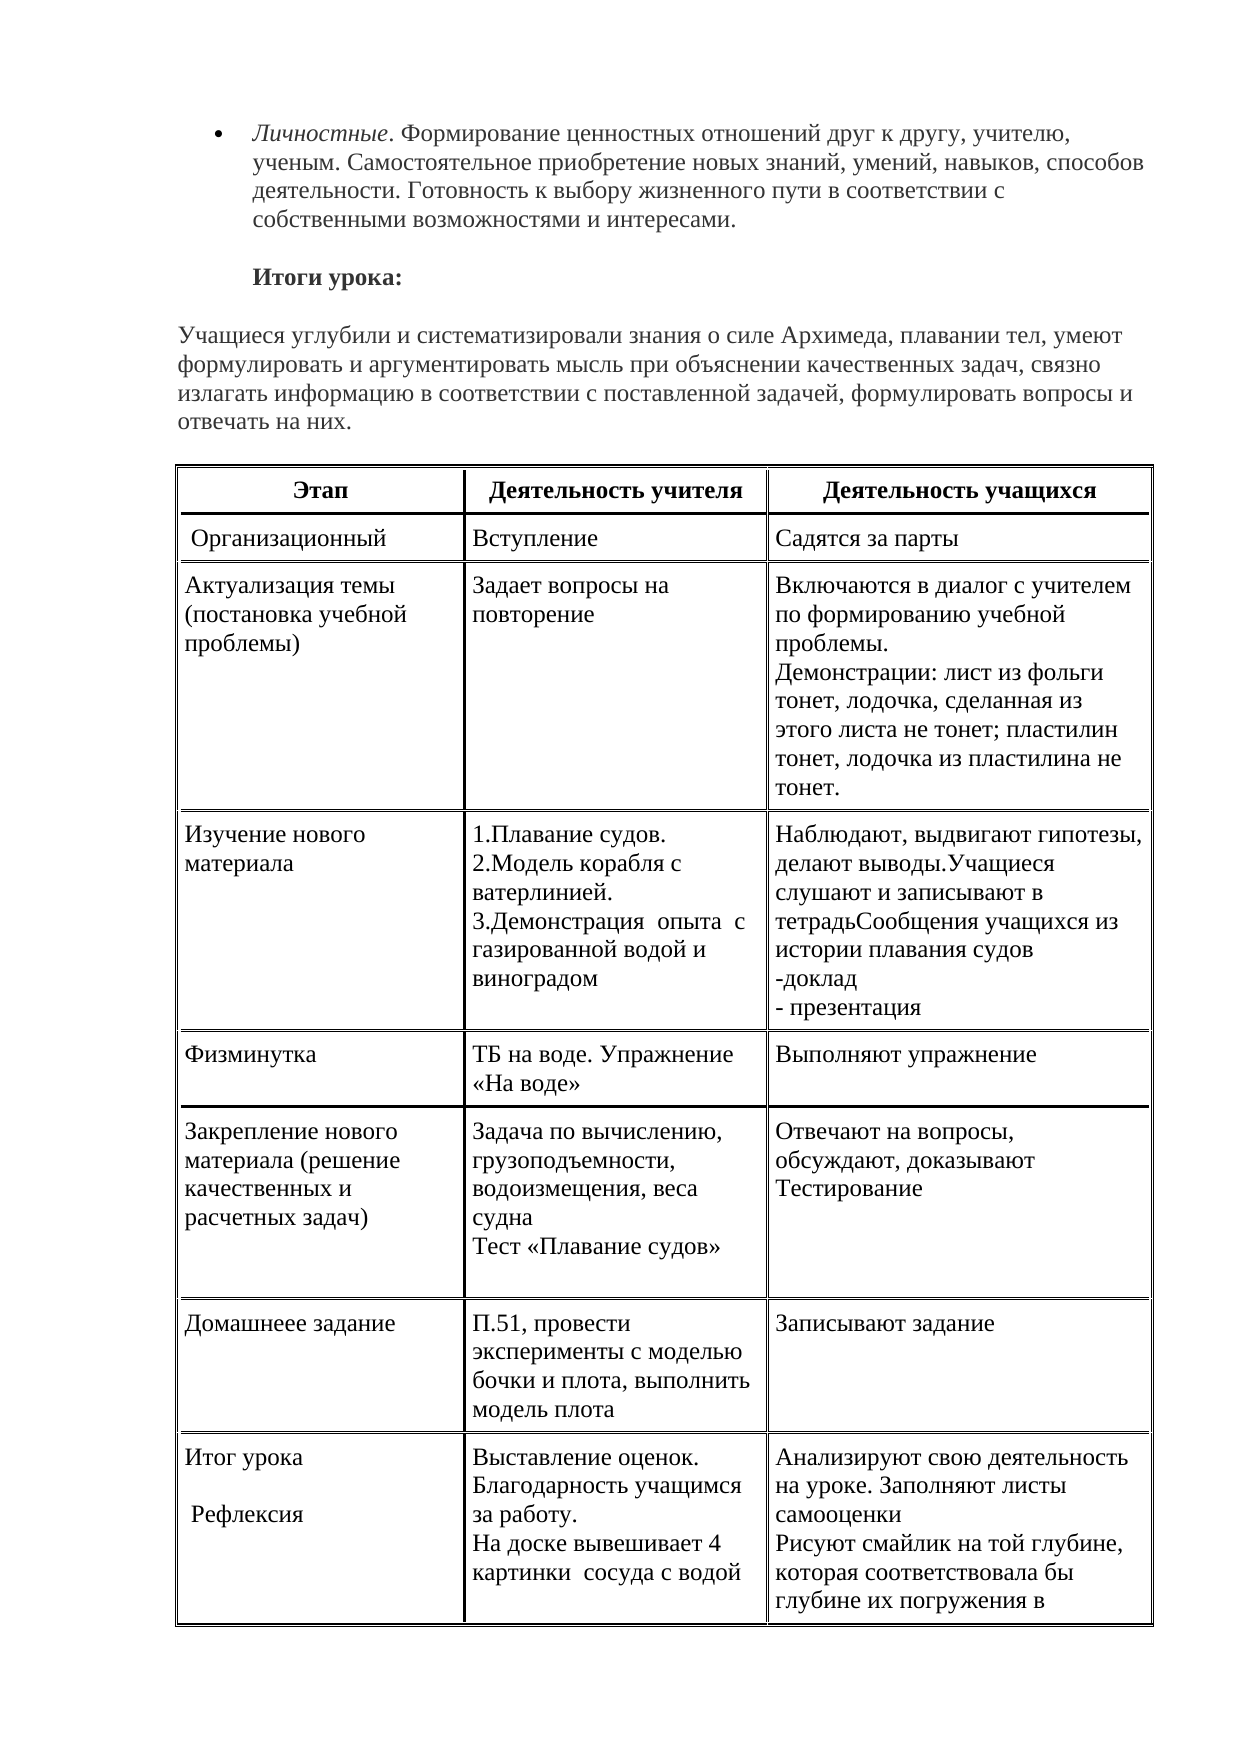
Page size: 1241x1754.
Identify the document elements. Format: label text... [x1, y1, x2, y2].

table_cell Включаются в диалог с учителем по формированию учебной проблемы. Демонстрации: лист из фольги тонет, лодочка, сделанная из этого листа не тонет; пластилин тонет, лодочка из пластилина не тонет. [769, 560, 1151, 808]
table_cell Закрепление нового материала (решение качественных и расчетных задач) [178, 1105, 463, 1297]
text Учащиеся углубили и систематизировали знания о силе Архимеда, плавании тел, умеют формулировать и аргументировать мысль при объяснении качественных задач, связно излагать информацию в соответствии с поставленной задачей, формулировать вопросы и отвечать на них. [177, 320, 1152, 435]
table_cell Записывают задание [768, 1297, 1152, 1431]
table_cell Отвечают на вопросы, обсуждают, доказывают Тестирование [769, 1105, 1151, 1297]
table_cell ТБ на воде. Упражнение «На воде» [466, 1032, 766, 1105]
table_header Этап [178, 468, 464, 512]
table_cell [464, 1434, 767, 1623]
table_cell Актуализация темы (постановка учебной проблемы) [178, 560, 463, 808]
table_cell Домашнеее задание [176, 1297, 464, 1431]
table_cell Задает вопросы на повторение [466, 563, 766, 808]
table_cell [176, 1431, 464, 1623]
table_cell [768, 1431, 1152, 1623]
table_cell Задача по вычислению, грузоподъемности, водоизмещения, веса судна Тест «Плавание судов» [466, 1108, 766, 1297]
table_cell П.51, провести эксперименты с моделью бочки и плота, выполнить модель плота [466, 1300, 766, 1431]
table_cell Наблюдают, выдвигают гипотезы, делают выводы.Учащиеся слушают и записывают в тетрадьСообщения учащихся из истории плавания судов -доклад - презентация [769, 809, 1151, 1028]
table_cell Изучение нового материала [178, 809, 463, 1028]
table_cell 1.Плавание судов. 2.Модель корабля с ватерлинией. 3.Демонстрация опыта с газированной водой и виноградом [466, 812, 766, 1028]
text Итоги урока: [252, 262, 1152, 291]
table_header Деятельность учащихся [768, 468, 1151, 512]
list Личностные. Формирование ценностных отношений друг к другу, учителю, ученым. Самостоятельное приобретение новых знаний, умений, навыков, способов деятельности. Готовность к выбору жизненного пути в соответствии с собственными возможностями и интересами. [215, 118, 1152, 233]
table_cell Садятся за парты [769, 512, 1151, 559]
table_header Деятельность учителя [464, 468, 767, 512]
table_cell Организационный [178, 512, 463, 559]
table_cell Физминутка [178, 1029, 463, 1105]
table_cell Вступление [466, 515, 766, 559]
table_cell Выполняют упражнение [769, 1029, 1151, 1105]
